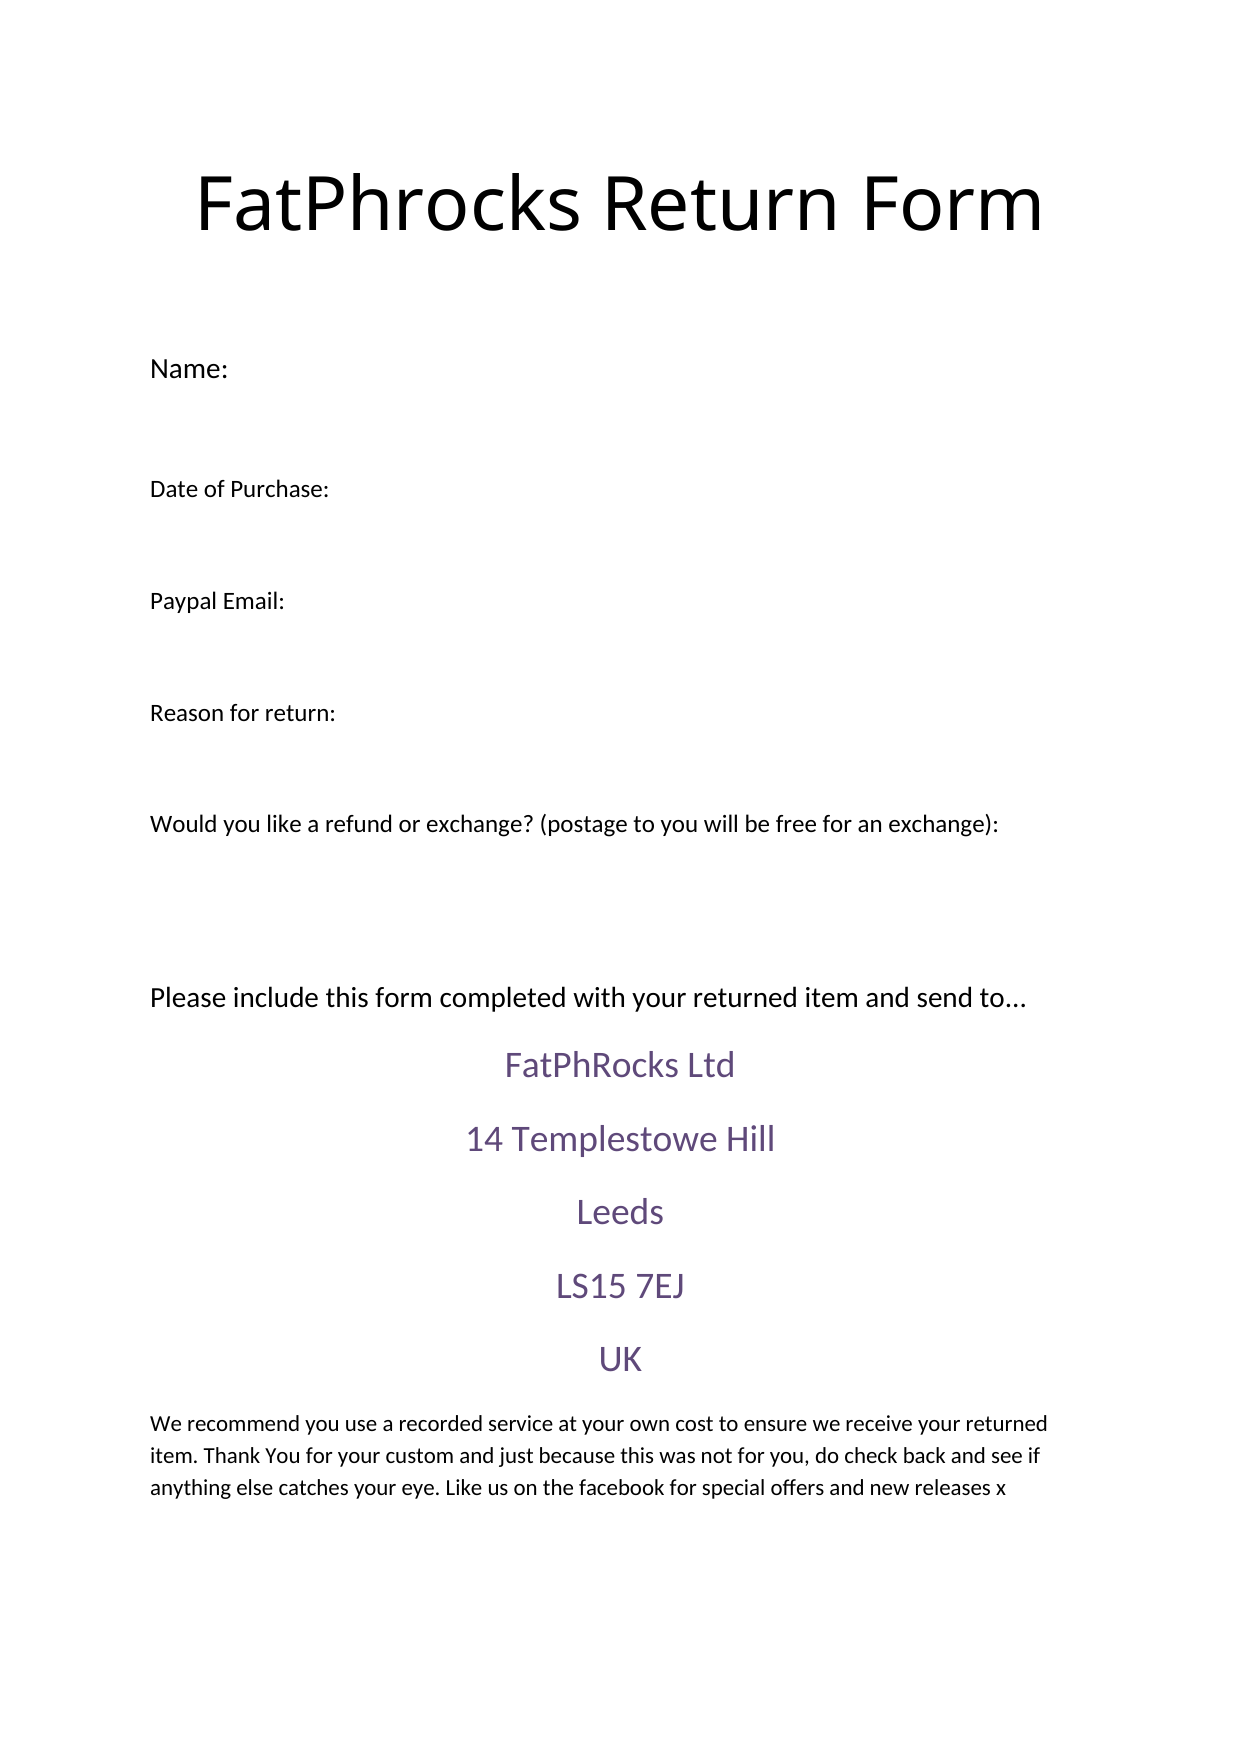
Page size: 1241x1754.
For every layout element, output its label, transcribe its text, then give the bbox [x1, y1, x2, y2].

text FatPhrocks Return Form [150, 150, 1090, 252]
text Paypal Email: [150, 585, 1090, 616]
text Please include this form completed with your returned item and send to... [150, 979, 1090, 1015]
text Name: [150, 350, 1090, 386]
text FatPhRocks Ltd [150, 1041, 1090, 1087]
text Leeds [150, 1188, 1090, 1234]
text We recommend you use a recorded service at your own cost to ensure we receive your returned item. Thank You for your custom and just because this was not for you, do check back and see if anything else catches your eye. Like us on the facebook for special offers and new releases x [150, 1409, 1090, 1501]
text UK [150, 1335, 1090, 1381]
text LS15 7EJ [150, 1262, 1090, 1307]
text Reason for return: [150, 697, 1090, 727]
text Date of Purchase: [150, 474, 1090, 504]
text 14 Templestowe Hill [150, 1114, 1090, 1160]
text Would you like a refund or exchange? (postage to you will be free for an exchange): [150, 809, 1090, 839]
